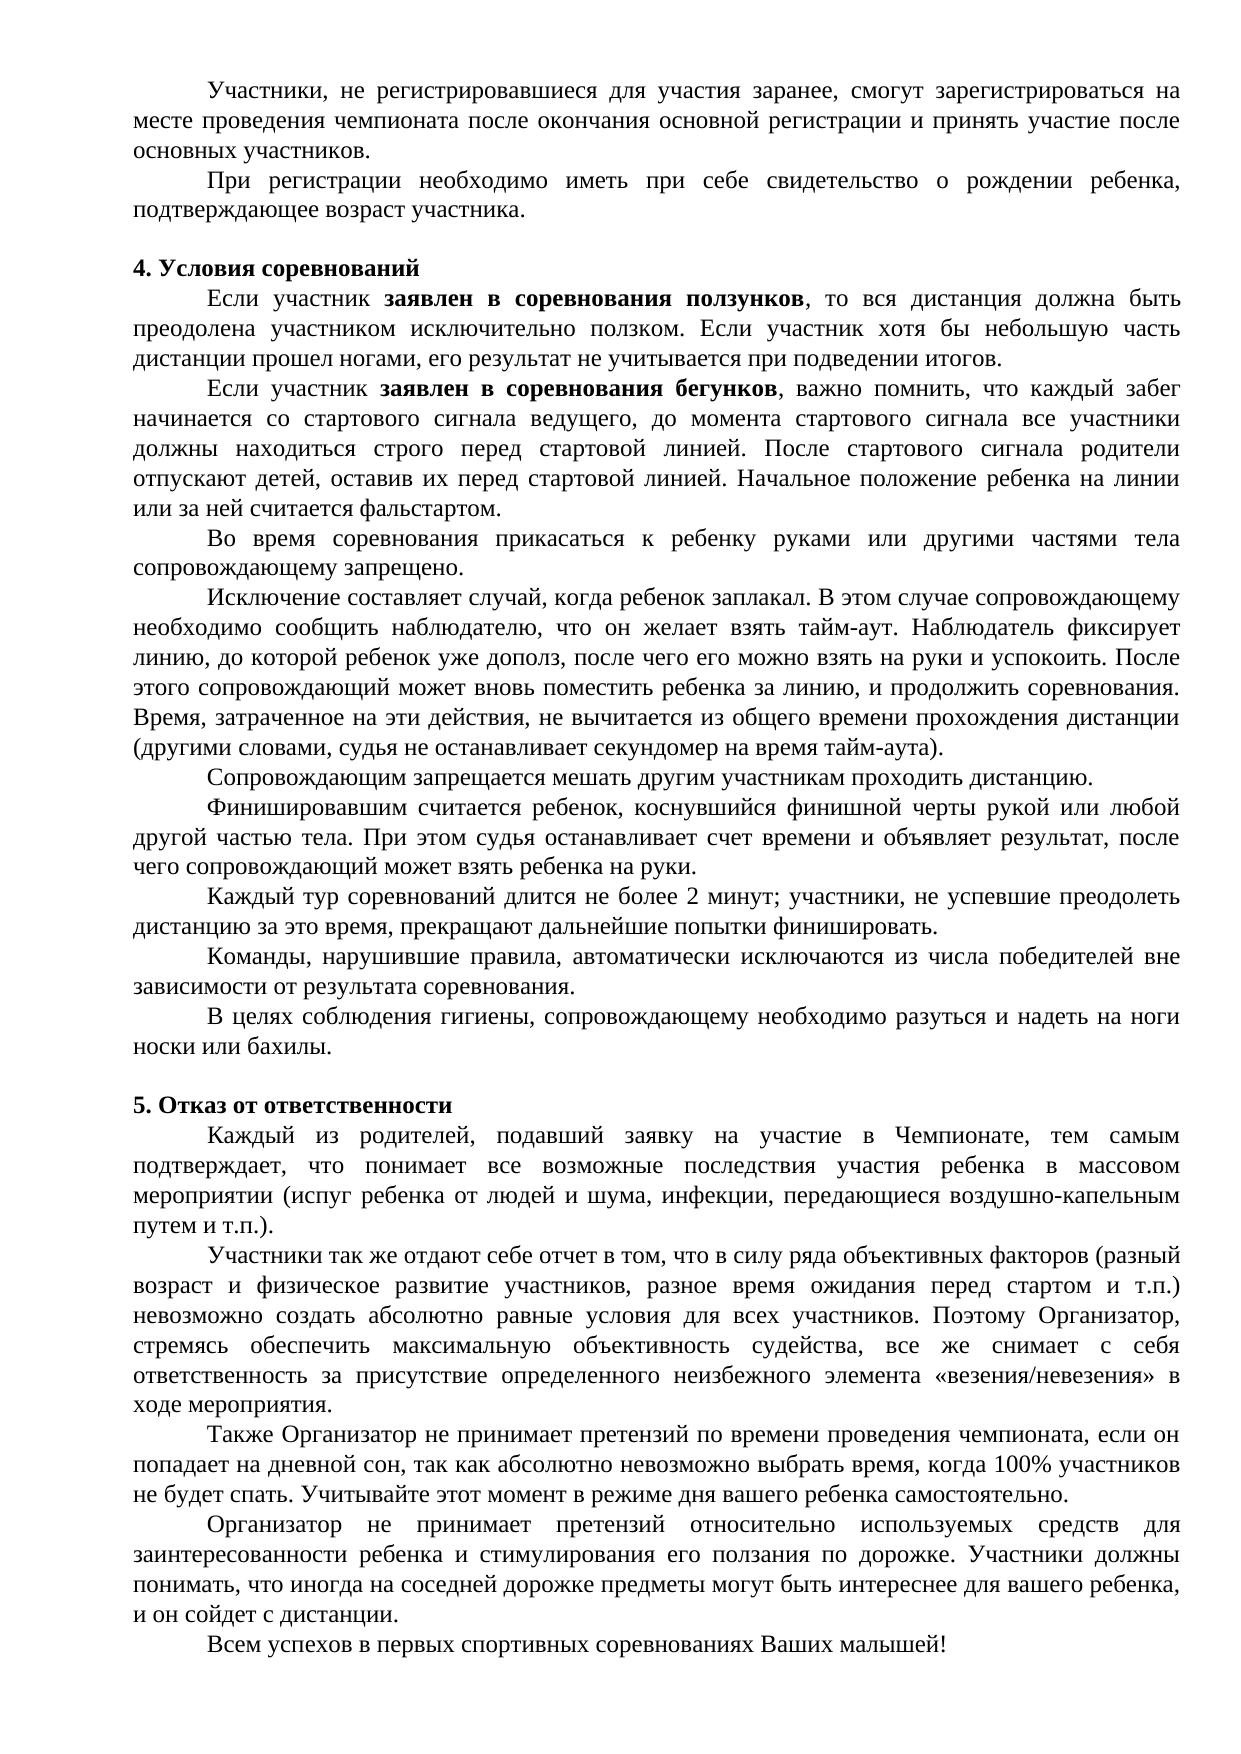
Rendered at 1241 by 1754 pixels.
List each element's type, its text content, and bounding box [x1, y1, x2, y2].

text Каждый тур соревнований длится не более 2 минут; участники, не успевшие преодолеть дистанцию за это время, прекращают дальнейшие попытки финишировать. [133, 881, 1181, 940]
text Если участник заявлен в соревнования ползунков, то вся дистанция должна быть преодолена участником исключительно ползком. Если участник хотя бы небольшую часть дистанции прошел ногами, его результат не учитывается при подведении итогов. [133, 283, 1181, 372]
text Участники, не регистрировавшиеся для участия заранее, смогут зарегистрироваться на месте проведения чемпионата после окончания основной регистрации и принять участие после основных участников. [133, 75, 1181, 163]
text Исключение составляет случай, когда ребенок заплакал. В этом случае сопровождающему необходимо сообщить наблюдателю, что он желает взять тайм-аут. Наблюдатель фиксирует линию, до которой ребенок уже дополз, после чего его можно взять на руки и успокоить. После этого сопровождающий может вновь поместить ребенка за линию, и продолжить соревнования. Время, затраченное на эти действия, не вычитается из общего времени прохождения дистанции (другими словами, судья не останавливает секундомер на время тайм-аута). [133, 582, 1181, 761]
text При регистрации необходимо иметь при себе свидетельство о рождении ребенка, подтверждающее возраст участника. [133, 165, 1181, 223]
text Организатор не принимает претензий относительно используемых средств для заинтересованности ребенка и стимулирования его ползания по дорожке. Участники должны понимать, что иногда на соседней дорожке предметы могут быть интереснее для вашего ребенка, и он сойдет с дистанции. [133, 1509, 1181, 1628]
text Команды, нарушившие правила, автоматически исключаются из числа победителей вне зависимости от результата соревнования. [133, 941, 1181, 1000]
text Если участник заявлен в соревнования бегунков, важно помнить, что каждый забег начинается со стартового сигнала ведущего, до момента стартового сигнала все участники должны находиться строго перед стартовой линией. После стартового сигнала родители отпускают детей, оставив их перед стартовой линией. Начальное положение ребенка на линии или за ней считается фальстартом. [133, 373, 1181, 521]
text Сопровождающим запрещается мешать другим участникам проходить дистанцию. [133, 762, 1181, 791]
text 5. Отказ от ответственности [133, 1091, 1181, 1119]
text Участники так же отдают себе отчет в том, что в силу ряда объективных факторов (разный возраст и физическое развитие участников, разное время ожидания перед стартом и т.п.) невозможно создать абсолютно равные условия для всех участников. Поэтому Организатор, стремясь обеспечить максимальную объективность судейства, все же снимает с себя ответственность за присутствие определенного неизбежного элемента «везения/невезения» в ходе мероприятия. [133, 1240, 1181, 1418]
text Во время соревнования прикасаться к ребенку руками или другими частями тела сопровождающему запрещено. [133, 523, 1181, 581]
text Финишировавшим считается ребенок, коснувшийся финишной черты рукой или любой другой частью тела. При этом судья останавливает счет времени и объявляет результат, после чего сопровождающий может взять ребенка на руки. [133, 792, 1181, 880]
text Всем успехов в первых спортивных соревнованиях Ваших малышей! [133, 1629, 1181, 1657]
text Также Организатор не принимает претензий по времени проведения чемпионата, если он попадает на дневной сон, так как абсолютно невозможно выбрать время, когда 100% участников не будет спать. Учитывайте этот момент в режиме дня вашего ребенка самостоятельно. [133, 1419, 1181, 1508]
text В целях соблюдения гигиены, сопровождающему необходимо разуться и надеть на ноги носки или бахилы. [133, 1001, 1181, 1059]
text 4. Условия соревнований [133, 253, 1181, 282]
text Каждый из родителей, подавший заявку на участие в Чемпионате, тем самым подтверждает, что понимает все возможные последствия участия ребенка в массовом мероприятии (испуг ребенка от людей и шума, инфекции, передающиеся воздушно-капельным путем и т.п.). [133, 1121, 1181, 1239]
